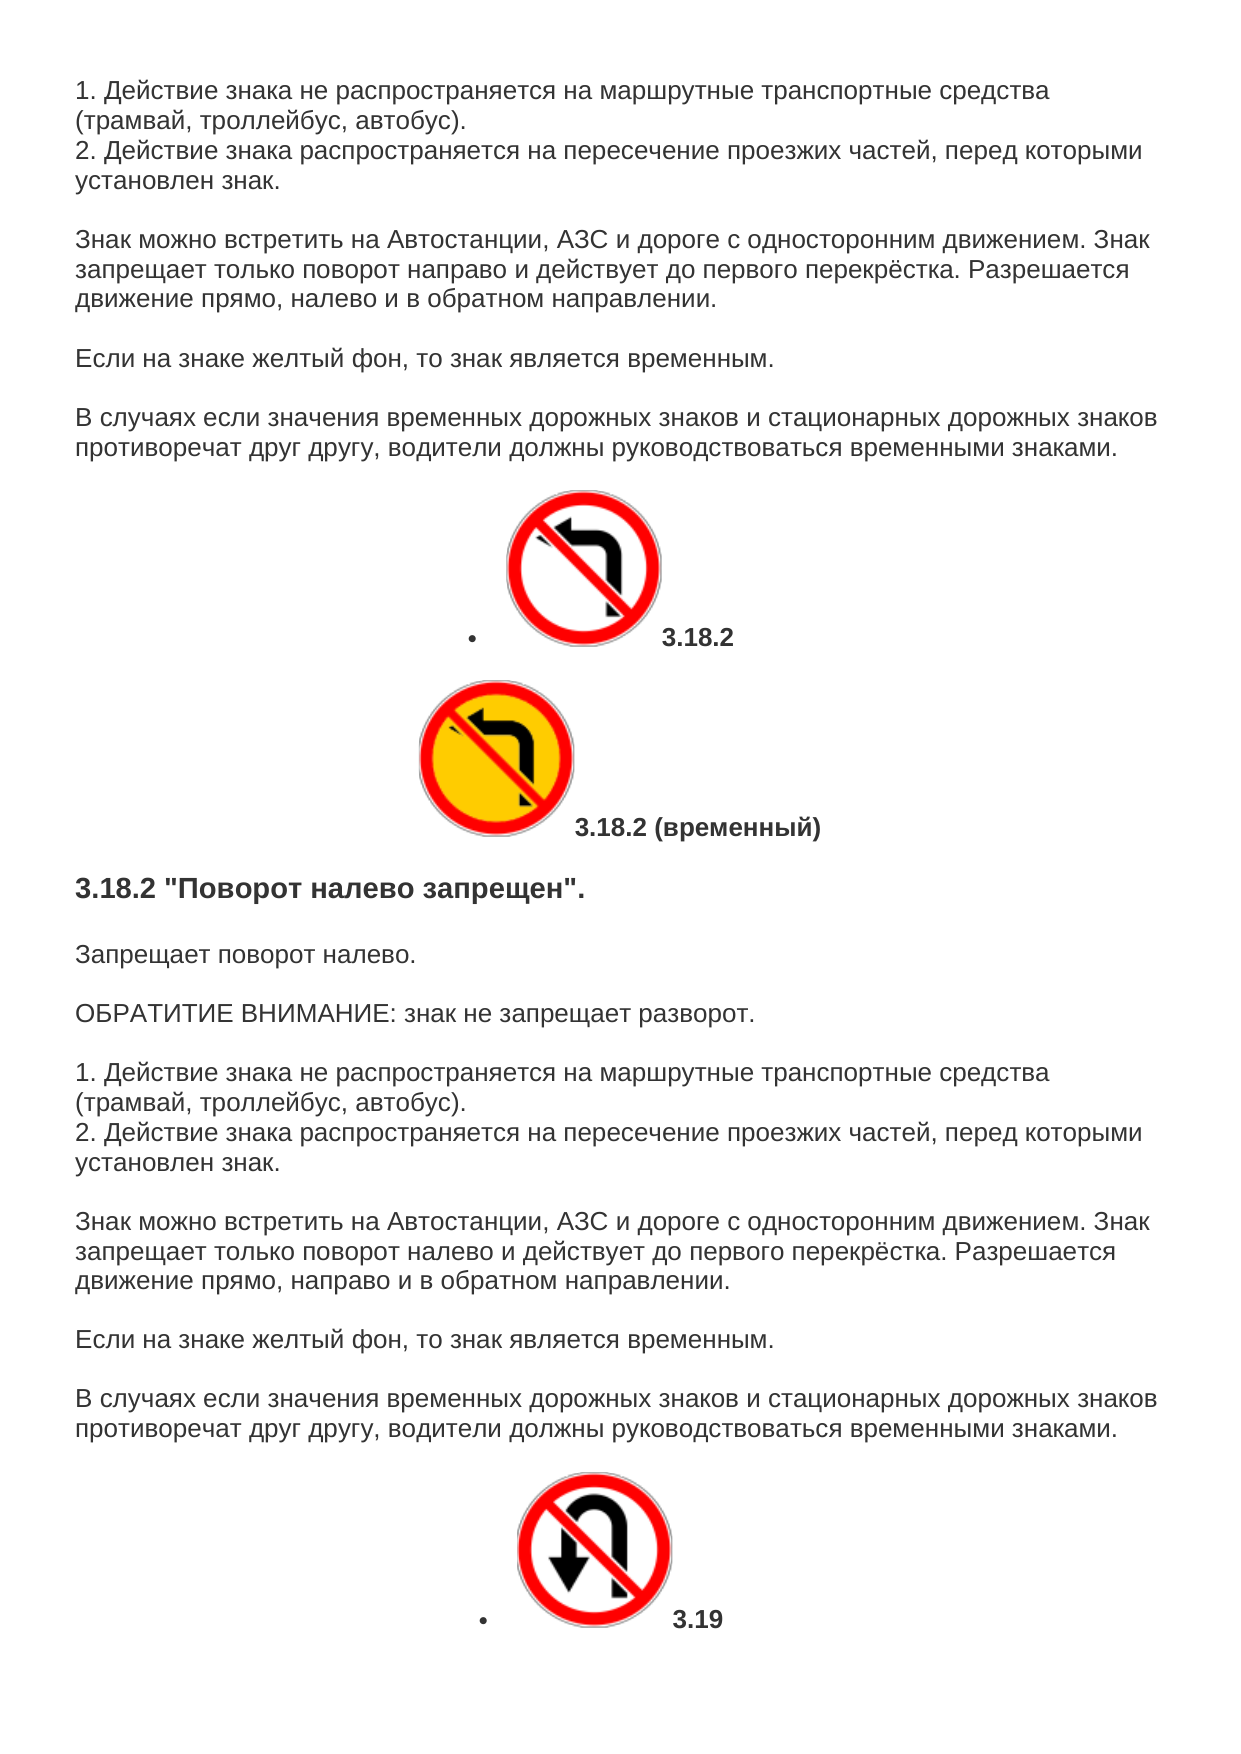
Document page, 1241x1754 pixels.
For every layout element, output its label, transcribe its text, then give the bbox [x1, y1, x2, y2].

text Если на знаке желтый фон, то знак является временным. [75, 1324, 1165, 1354]
text Запрещает поворот налево. [75, 939, 1165, 969]
picture [506, 490, 662, 647]
picture [418, 680, 575, 837]
text Знак можно встретить на Автостанции, АЗС и дороге с односторонним движением. Знак запрещает только поворот налево и действует до первого перекрёстка. Разрешается движение прямо, направо и в обратном направлении. [75, 1206, 1165, 1295]
text Знак можно встретить на Автостанции, АЗС и дороге с односторонним движением. Знак запрещает только поворот направо и действует до первого перекрёстка. Разрешается движение прямо, налево и в обратном направлении. [75, 224, 1165, 313]
text Если на знаке желтый фон, то знак является временным. [75, 343, 1165, 372]
text В случаях если значения временных дорожных знаков и стационарных дорожных знаков противоречат друг другу, водители должны руководствоваться временными знаками. [75, 402, 1165, 461]
list 3.18.2 [37, 491, 1165, 652]
text 3.18.2 (временный) [75, 681, 1165, 842]
subtitle 3.18.2 "Поворот налево запрещен". [75, 871, 1165, 904]
text В случаях если значения временных дорожных знаков и стационарных дорожных знаков противоречат друг другу, водители должны руководствоваться временными знаками. [75, 1383, 1165, 1443]
text ОБРАТИТИЕ ВНИМАНИЕ: знак не запрещает разворот. [75, 998, 1165, 1028]
picture [517, 1472, 673, 1628]
text 1. Действие знака не распространяется на маршрутные транспортные средства (трамвай, троллейбус, автобус). 2. Действие знака распространяется на пересечение проезжих частей, перед которыми установлен знак. [75, 75, 1165, 194]
list 3.19 [37, 1472, 1165, 1633]
text 1. Действие знака не распространяется на маршрутные транспортные средства (трамвай, троллейбус, автобус). 2. Действие знака распространяется на пересечение проезжих частей, перед которыми установлен знак. [75, 1057, 1165, 1176]
